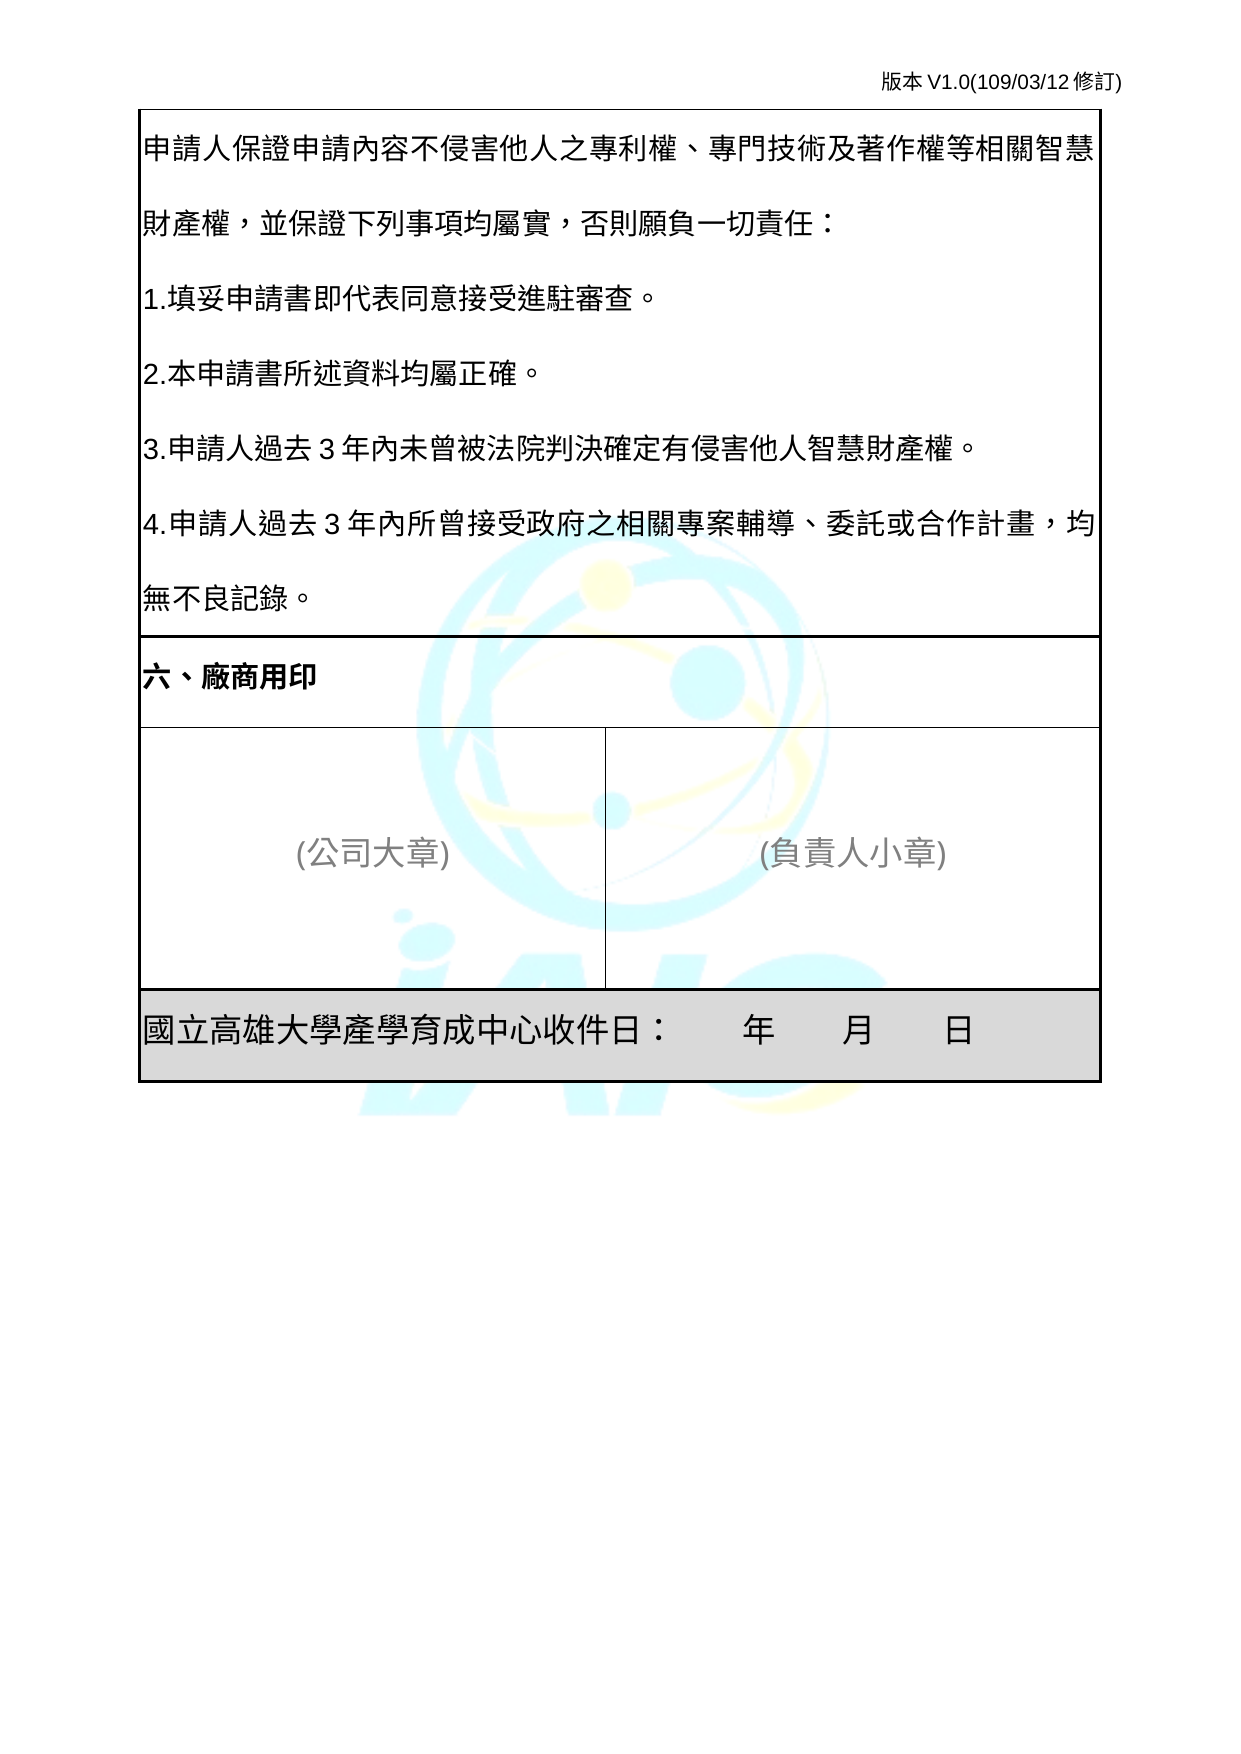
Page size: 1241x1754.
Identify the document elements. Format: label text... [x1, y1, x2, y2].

table_cell 六、廠商用印 [141, 638, 1099, 727]
table_cell (負責人小章) [606, 728, 1099, 988]
table_cell 申請人保證申請內容不侵害他人之專利權、專門技術及著作權等相關智慧財產權，並保證下列事項均屬實，否則願負一切責任： 1.填妥申請書即代表同意接受進駐審查。 2.本申請書所述資料均屬正確。 3.申請人過去3年內未曾被法院判決確定有侵害他人智慧財產權。 4.申請人過去3年內所曾接受政府之相關專案輔導、委託或合作計畫，均無不良記錄。 [141, 110, 1099, 634]
table_cell 國立高雄大學產學育成中心收件日： 年 月 日 [141, 991, 1099, 1080]
table_cell (公司大章) [141, 728, 605, 988]
